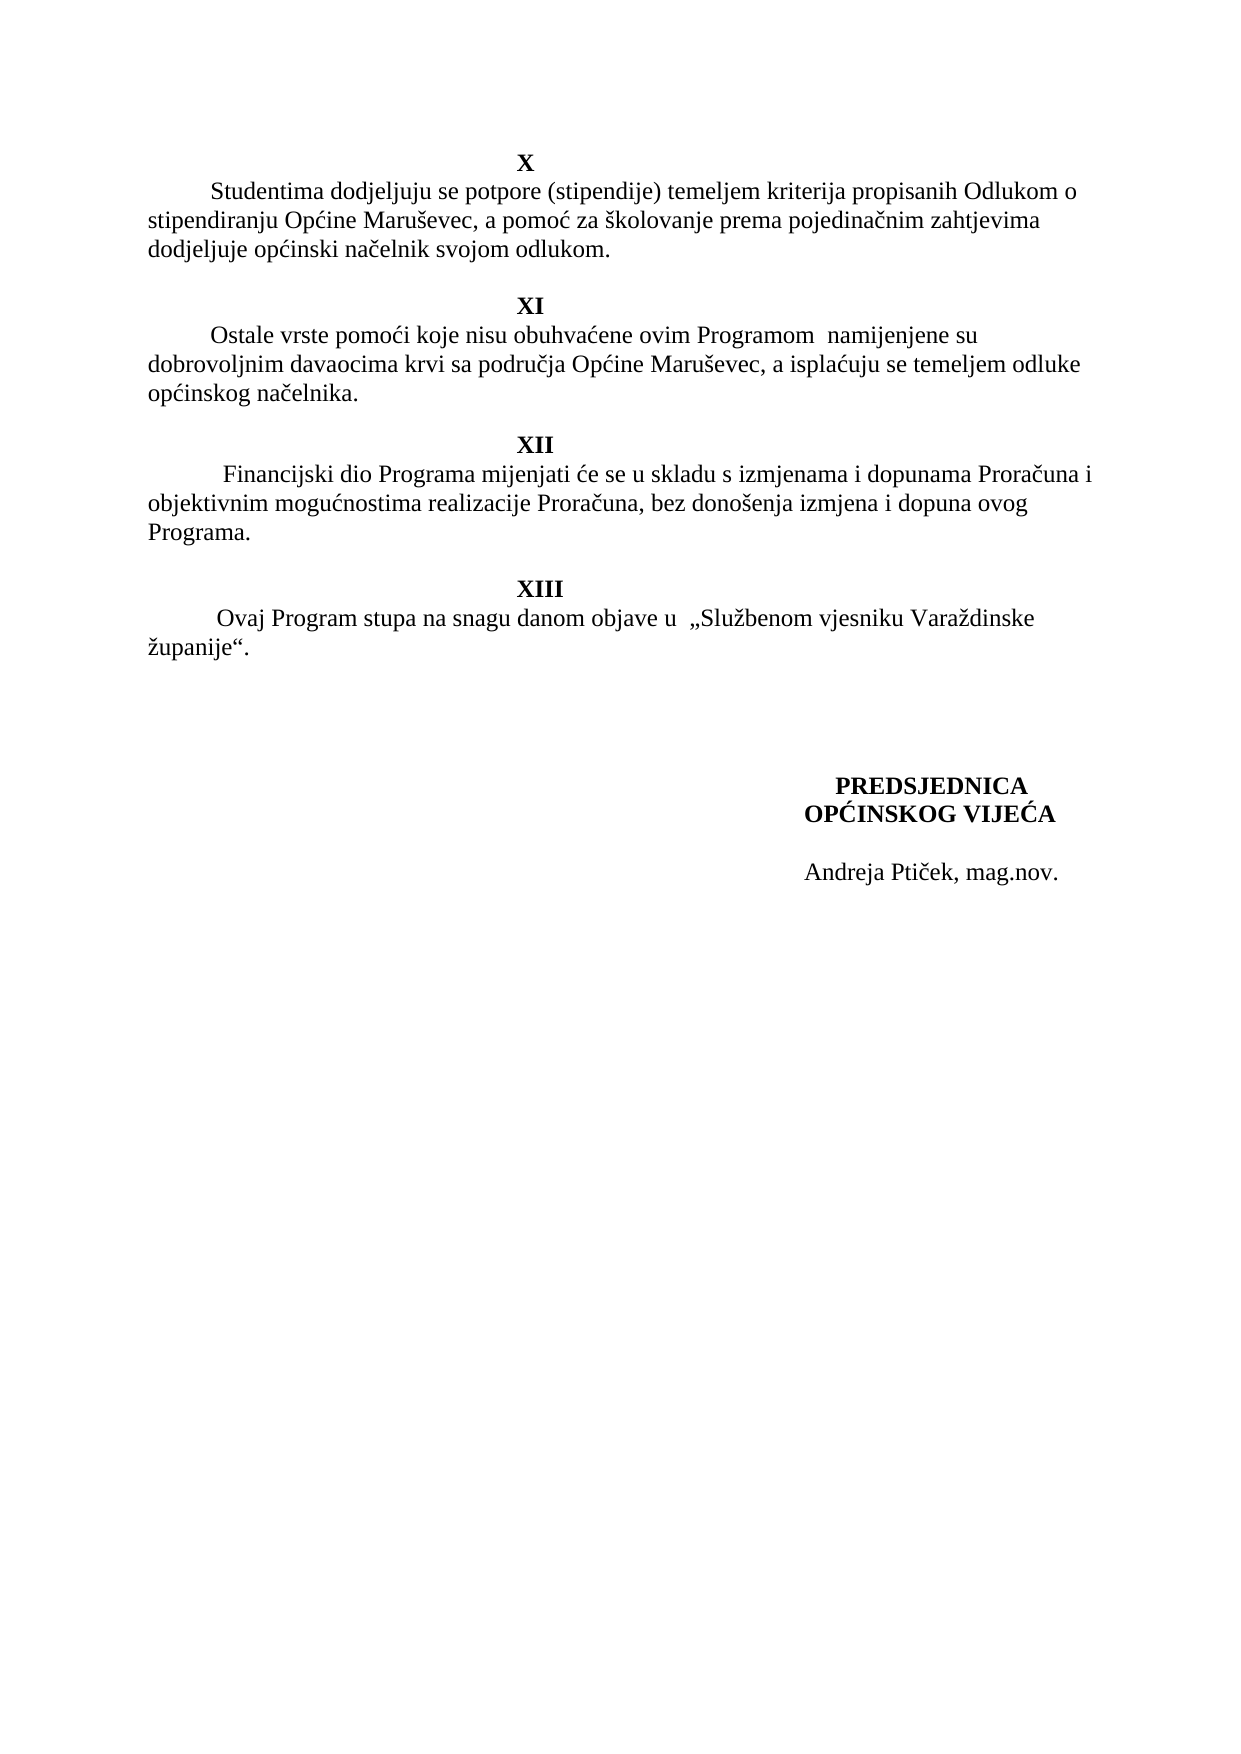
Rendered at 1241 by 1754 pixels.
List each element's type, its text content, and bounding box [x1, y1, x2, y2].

text XII [148, 430, 1093, 459]
text PREDSJEDNICA [148, 771, 1093, 799]
text Studentima dodjeljuju se potpore (stipendije) temeljem kriterija propisanih Odlukom o stipendiranju Općine Maruševec, a pomoć za školovanje prema pojedinačnim zahtjevima dodjeljuje općinski načelnik svojom odlukom. [148, 176, 1093, 263]
text OPĆINSKOG VIJEĆA [148, 799, 1093, 828]
text Financijski dio Programa mijenjati će se u skladu s izmjenama i dopunama Proračuna i objektivnim mogućnostima realizacije Proračuna, bez donošenja izmjena i dopuna ovog Programa. [148, 459, 1093, 545]
text Ostale vrste pomoći koje nisu obuhvaćene ovim Programom namijenjene su dobrovoljnim davaocima krvi sa područja Općine Maruševec, a isplaćuju se temeljem odluke općinskog načelnika. [148, 320, 1093, 406]
text Andreja Ptiček, mag.nov. [148, 857, 1093, 886]
text Ovaj Program stupa na snagu danom objave u „Službenom vjesniku Varaždinske županije“. [148, 603, 1093, 660]
text XIII [148, 574, 1093, 603]
text X [148, 148, 1093, 176]
text XI [148, 291, 1093, 320]
